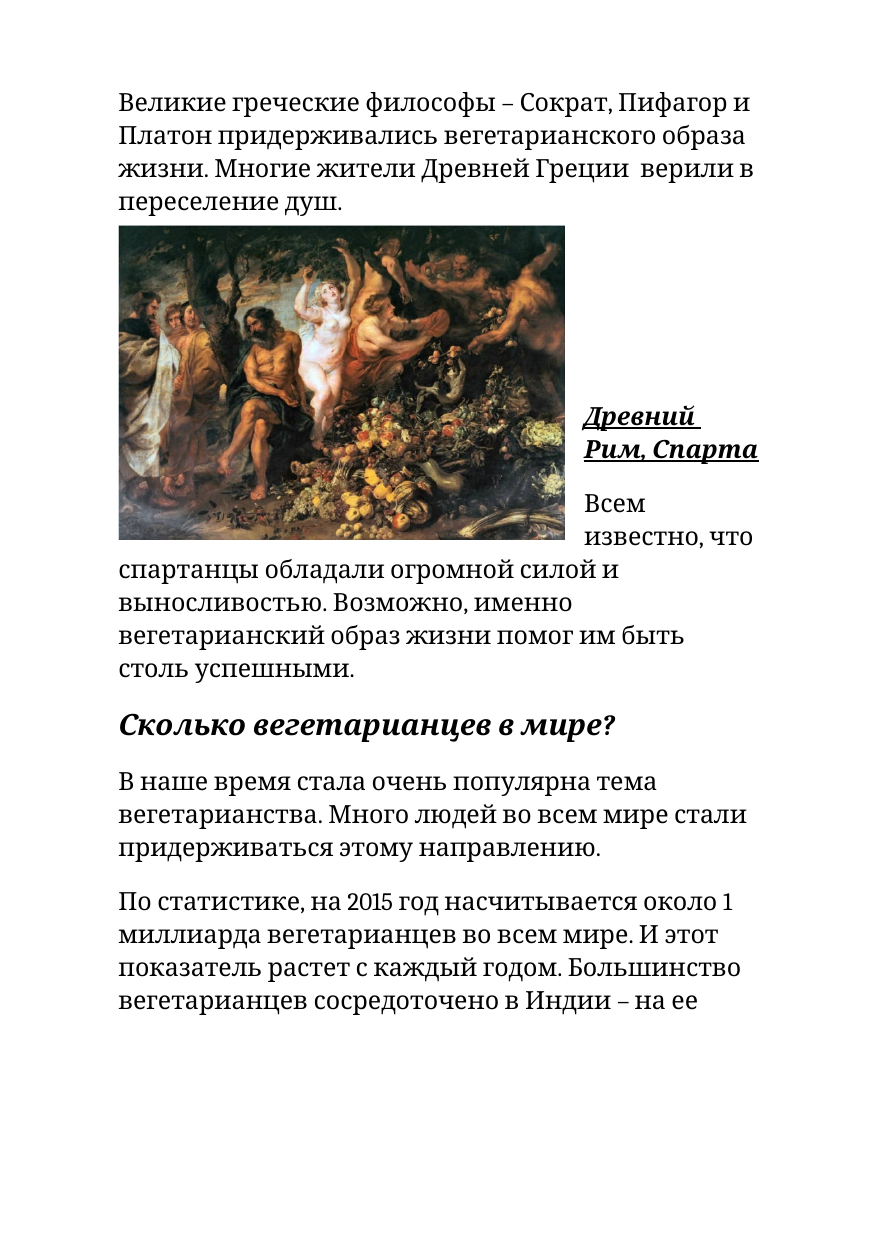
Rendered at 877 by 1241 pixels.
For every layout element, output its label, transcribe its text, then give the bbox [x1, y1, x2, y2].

text В наше время стала очень популярна тема вегетарианства. Много людей во всем мире стали придерживаться этому направлению. [118, 768, 759, 863]
picture [118, 225, 565, 538]
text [118, 888, 759, 1016]
text Древний Рим, Спарта [565, 403, 759, 465]
text Всем известно, что спартанцы обладали огромной силой и выносливостью. Возможно, именно вегетарианский образ жизни помог им быть столь успешными. [118, 490, 759, 684]
text Великие греческие философы – Сократ, Пифагор и Платон придерживались вегетарианского образа жизни. Многие жители Древней Греции верили в переселение душ. [118, 89, 759, 216]
text Сколько вегетарианцев в мире? [118, 709, 759, 742]
